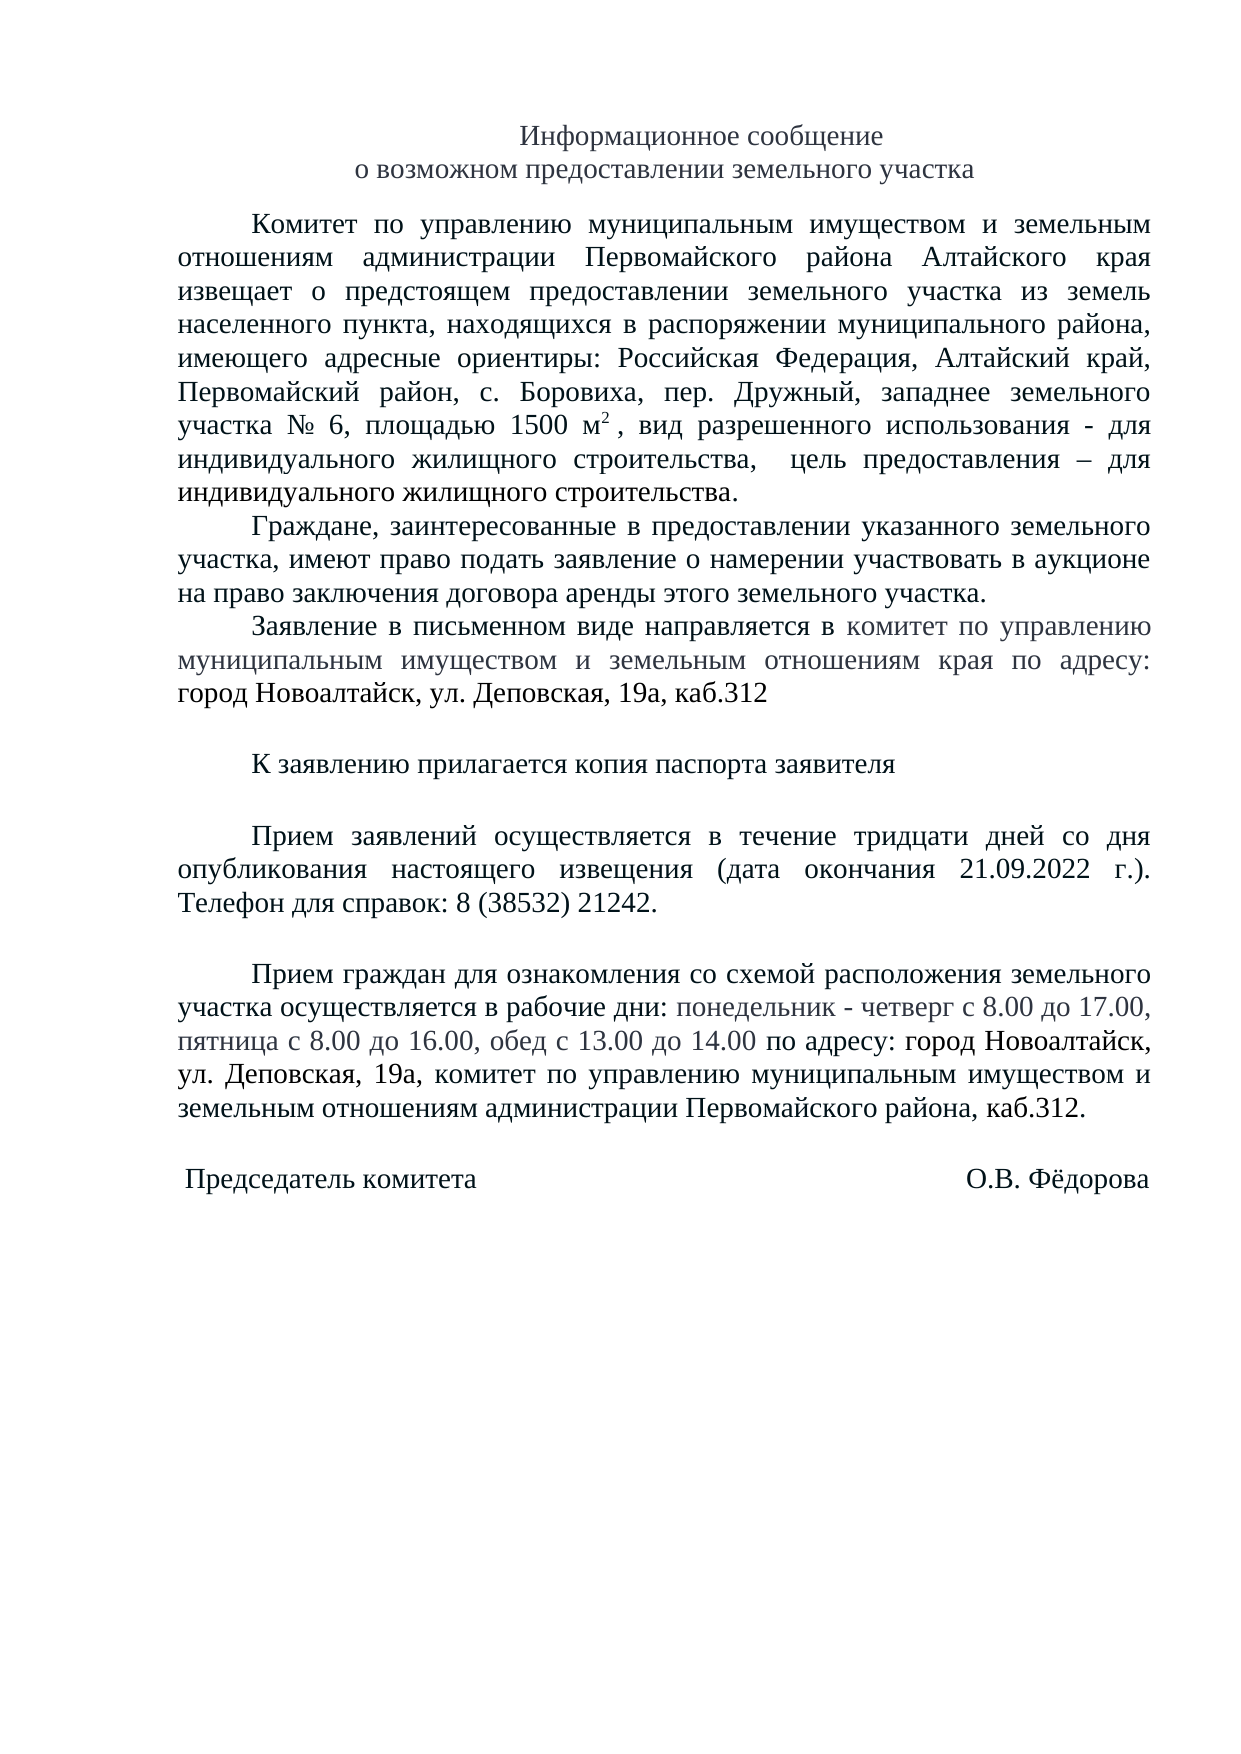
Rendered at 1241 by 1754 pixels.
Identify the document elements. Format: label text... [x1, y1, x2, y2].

text Граждане, заинтересованные в предоставлении указанного земельного участка, имеют право подать заявление о намерении участвовать в аукционе на право заключения договора аренды этого земельного участка. [177, 508, 1152, 608]
text Информационное сообщение о возможном предоставлении земельного участка [177, 118, 1152, 185]
text К заявлению прилагается копия паспорта заявителя [177, 747, 1152, 780]
text Прием заявлений осуществляется в течение тридцати дней со дня опубликования настоящего извещения (дата окончания 21.09.2022 г.). Телефон для справок: 8 (38532) 21242. [177, 818, 1152, 918]
text Прием граждан для ознакомления со схемой расположения земельного участка осуществляется в рабочие дни: понедельник - четверг с 8.00 до 17.00, пятница с 8.00 до 16.00, обед с 13.00 до 14.00 по адресу: город Новоалтайск, ул. Деповская, 19а, комитет по управлению муниципальным имуществом и земельным отношениям администрации Первомайского района, каб.312. [177, 956, 1152, 1123]
text Комитет по управлению муниципальным имуществом и земельным отношениям администрации Первомайского района Алтайского края извещает о предстоящем предоставлении земельного участка из земель населенного пункта, находящихся в распоряжении муниципального района, имеющего адресные ориентиры: Российская Федерация, Алтайский край, Первомайский район, с. Боровиха, пер. Дружный, западнее земельного участка № 6, площадью 1500 м2 , вид разрешенного использования - для индивидуального жилищного строительства, цель предоставления – для индивидуального жилищного строительства. [177, 206, 1152, 508]
text Председатель комитета О.В. Фёдорова [177, 1161, 1152, 1194]
text Заявление в письменном виде направляется в комитет по управлению муниципальным имуществом и земельным отношениям края по адресу: город Новоалтайск, ул. Деповская, 19а, каб.312 [177, 608, 1152, 709]
